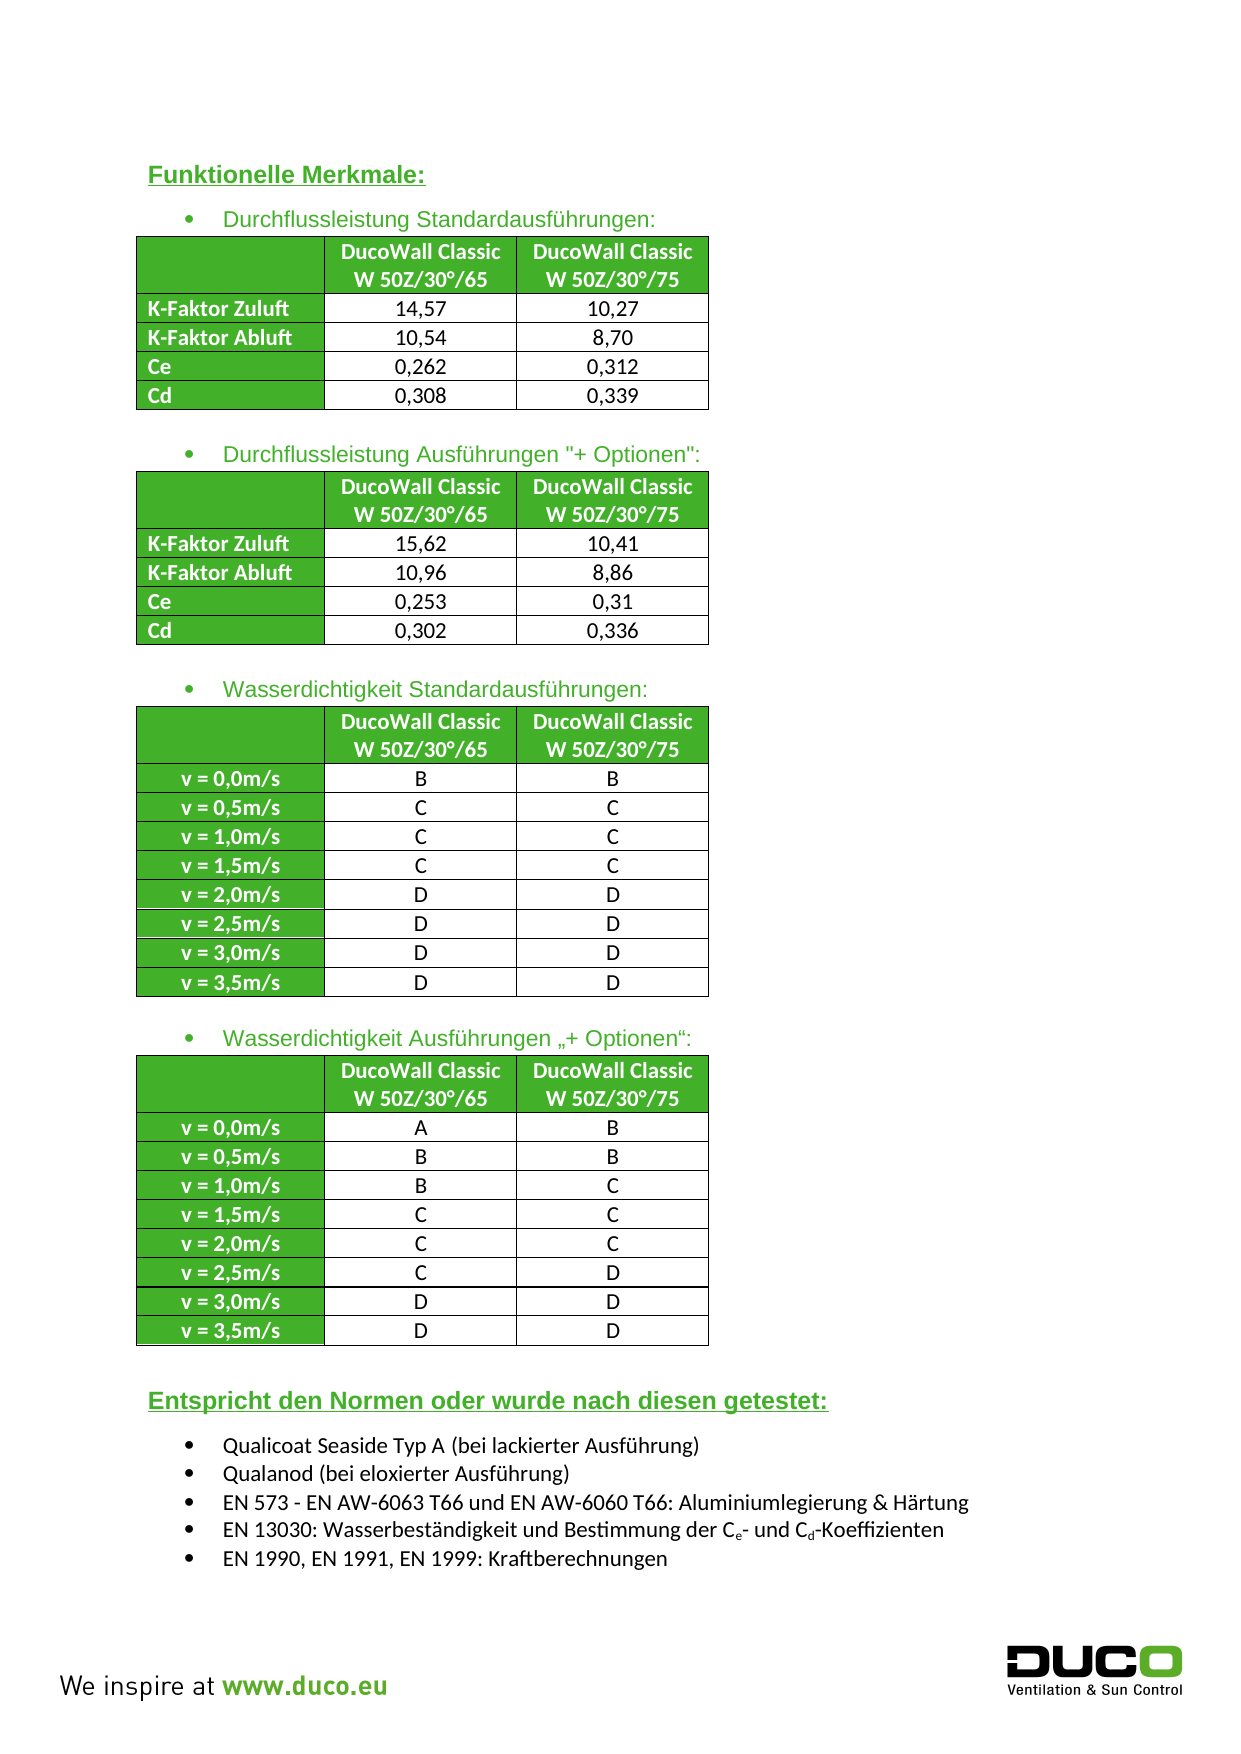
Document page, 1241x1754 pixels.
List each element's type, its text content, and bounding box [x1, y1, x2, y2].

table_cell v = 0,0m/s [137, 764, 324, 792]
table_cell 0,31 [517, 587, 708, 615]
table_cell v = 1,0m/s [137, 1171, 324, 1199]
table_cell C [517, 822, 708, 850]
table_cell D [517, 1258, 708, 1286]
table_cell v = 0,5m/s [137, 1142, 324, 1170]
table_cell C [517, 1171, 708, 1199]
table_cell v = 3,0m/s [137, 1288, 324, 1315]
table_cell D [517, 939, 708, 967]
table_cell 10,96 [325, 558, 516, 586]
table_cell D [517, 880, 708, 908]
table_cell C [325, 1229, 516, 1257]
table_cell B [517, 1142, 708, 1170]
table_cell 0,336 [517, 616, 708, 644]
table_cell 0,308 [325, 381, 516, 409]
table_cell 8,70 [517, 323, 708, 351]
table_cell v = 3,5m/s [137, 968, 324, 996]
table_cell C [517, 851, 708, 879]
list EN 1990, EN 1991, EN 1999: Kraftberechnungen [185, 1544, 1093, 1572]
subtitle Durchflussleistung Ausführungen "+ Optionen": [185, 441, 1093, 467]
table_header [137, 707, 324, 763]
table_cell C [325, 1258, 516, 1286]
table_cell B [325, 1142, 516, 1170]
table_cell 0,253 [325, 587, 516, 615]
table_cell D [325, 968, 516, 996]
table_cell v = 2,5m/s [137, 1258, 324, 1286]
table_cell K-Faktor Abluft [137, 323, 324, 351]
table_cell B [325, 1171, 516, 1199]
subtitle Funktionelle Merkmale: [148, 160, 1093, 189]
table_cell v = 1,0m/s [137, 822, 324, 850]
table_cell D [325, 1288, 516, 1315]
table_cell K-Faktor Zuluft [137, 529, 324, 557]
table_cell B [325, 764, 516, 792]
table_header DucoWall Classic W 50Z/30°/75 [517, 472, 708, 528]
table_cell Ce [137, 352, 324, 380]
table_cell Cd [137, 381, 324, 409]
table_cell C [325, 1200, 516, 1228]
table_cell D [517, 910, 708, 937]
table_cell D [517, 1288, 708, 1315]
table_cell D [517, 1316, 708, 1344]
table_cell v = 2,0m/s [137, 1229, 324, 1257]
table_cell D [517, 968, 708, 996]
table_cell D [325, 880, 516, 908]
table_header [137, 472, 324, 528]
subtitle Wasserdichtigkeit Standardausführungen: [185, 676, 1093, 702]
table_cell v = 2,0m/s [137, 880, 324, 908]
list EN 573 - EN AW-6063 T66 und EN AW-6060 T66: Aluminiumlegierung & Härtung [185, 1488, 1093, 1516]
table_cell v = 3,0m/s [137, 939, 324, 967]
table_header DucoWall Classic W 50Z/30°/65 [325, 237, 516, 293]
table_cell A [325, 1113, 516, 1141]
subtitle Durchflussleistung Standardausführungen: [185, 206, 1093, 232]
table_cell 0,312 [517, 352, 708, 380]
table_cell v = 2,5m/s [137, 910, 324, 937]
table_cell C [325, 793, 516, 821]
table_header [137, 237, 324, 293]
table_cell v = 1,5m/s [137, 1200, 324, 1228]
table_cell B [517, 1113, 708, 1141]
picture [0, 0, 1241, 1754]
table_cell 10,41 [517, 529, 708, 557]
table_cell 8,86 [517, 558, 708, 586]
table_header DucoWall Classic W 50Z/30°/75 [517, 1056, 708, 1112]
table_cell 10,54 [325, 323, 516, 351]
subtitle Wasserdichtigkeit Ausführungen „+ Optionen“: [185, 1025, 1093, 1051]
table_cell v = 1,5m/s [137, 851, 324, 879]
table_cell v = 0,5m/s [137, 793, 324, 821]
table_cell D [325, 1316, 516, 1344]
table_header DucoWall Classic W 50Z/30°/65 [325, 472, 516, 528]
table_cell 15,62 [325, 529, 516, 557]
table_cell C [325, 822, 516, 850]
table_cell C [517, 1229, 708, 1257]
table_cell K-Faktor Zuluft [137, 294, 324, 322]
table_cell B [517, 764, 708, 792]
table_cell D [325, 910, 516, 937]
list Qualanod (bei eloxierter Ausführung) [185, 1459, 1093, 1488]
list EN 13030: Wasserbeständigkeit und Bestimmung der Ce- und Cd-Koeffizienten [185, 1516, 1093, 1544]
table_cell 0,262 [325, 352, 516, 380]
table_cell Ce [137, 587, 324, 615]
table_cell Cd [137, 616, 324, 644]
table_cell D [325, 939, 516, 967]
table_header DucoWall Classic W 50Z/30°/75 [517, 237, 708, 293]
table_header DucoWall Classic W 50Z/30°/65 [325, 1056, 516, 1112]
list Qualicoat Seaside Typ A (bei lackierter Ausführung) [185, 1432, 1093, 1459]
table_cell 14,57 [325, 294, 516, 322]
table_cell C [517, 793, 708, 821]
table_cell 10,27 [517, 294, 708, 322]
table_cell K-Faktor Abluft [137, 558, 324, 586]
subtitle Entspricht den Normen oder wurde nach diesen getestet: [148, 1386, 1093, 1415]
table_header DucoWall Classic W 50Z/30°/65 [325, 707, 516, 763]
table_header DucoWall Classic W 50Z/30°/75 [517, 707, 708, 763]
table_header [137, 1056, 324, 1112]
table_cell 0,302 [325, 616, 516, 644]
table_cell C [517, 1200, 708, 1228]
table_cell v = 3,5m/s [137, 1316, 324, 1344]
table_cell C [325, 851, 516, 879]
table_cell v = 0,0m/s [137, 1113, 324, 1141]
table_cell 0,339 [517, 381, 708, 409]
